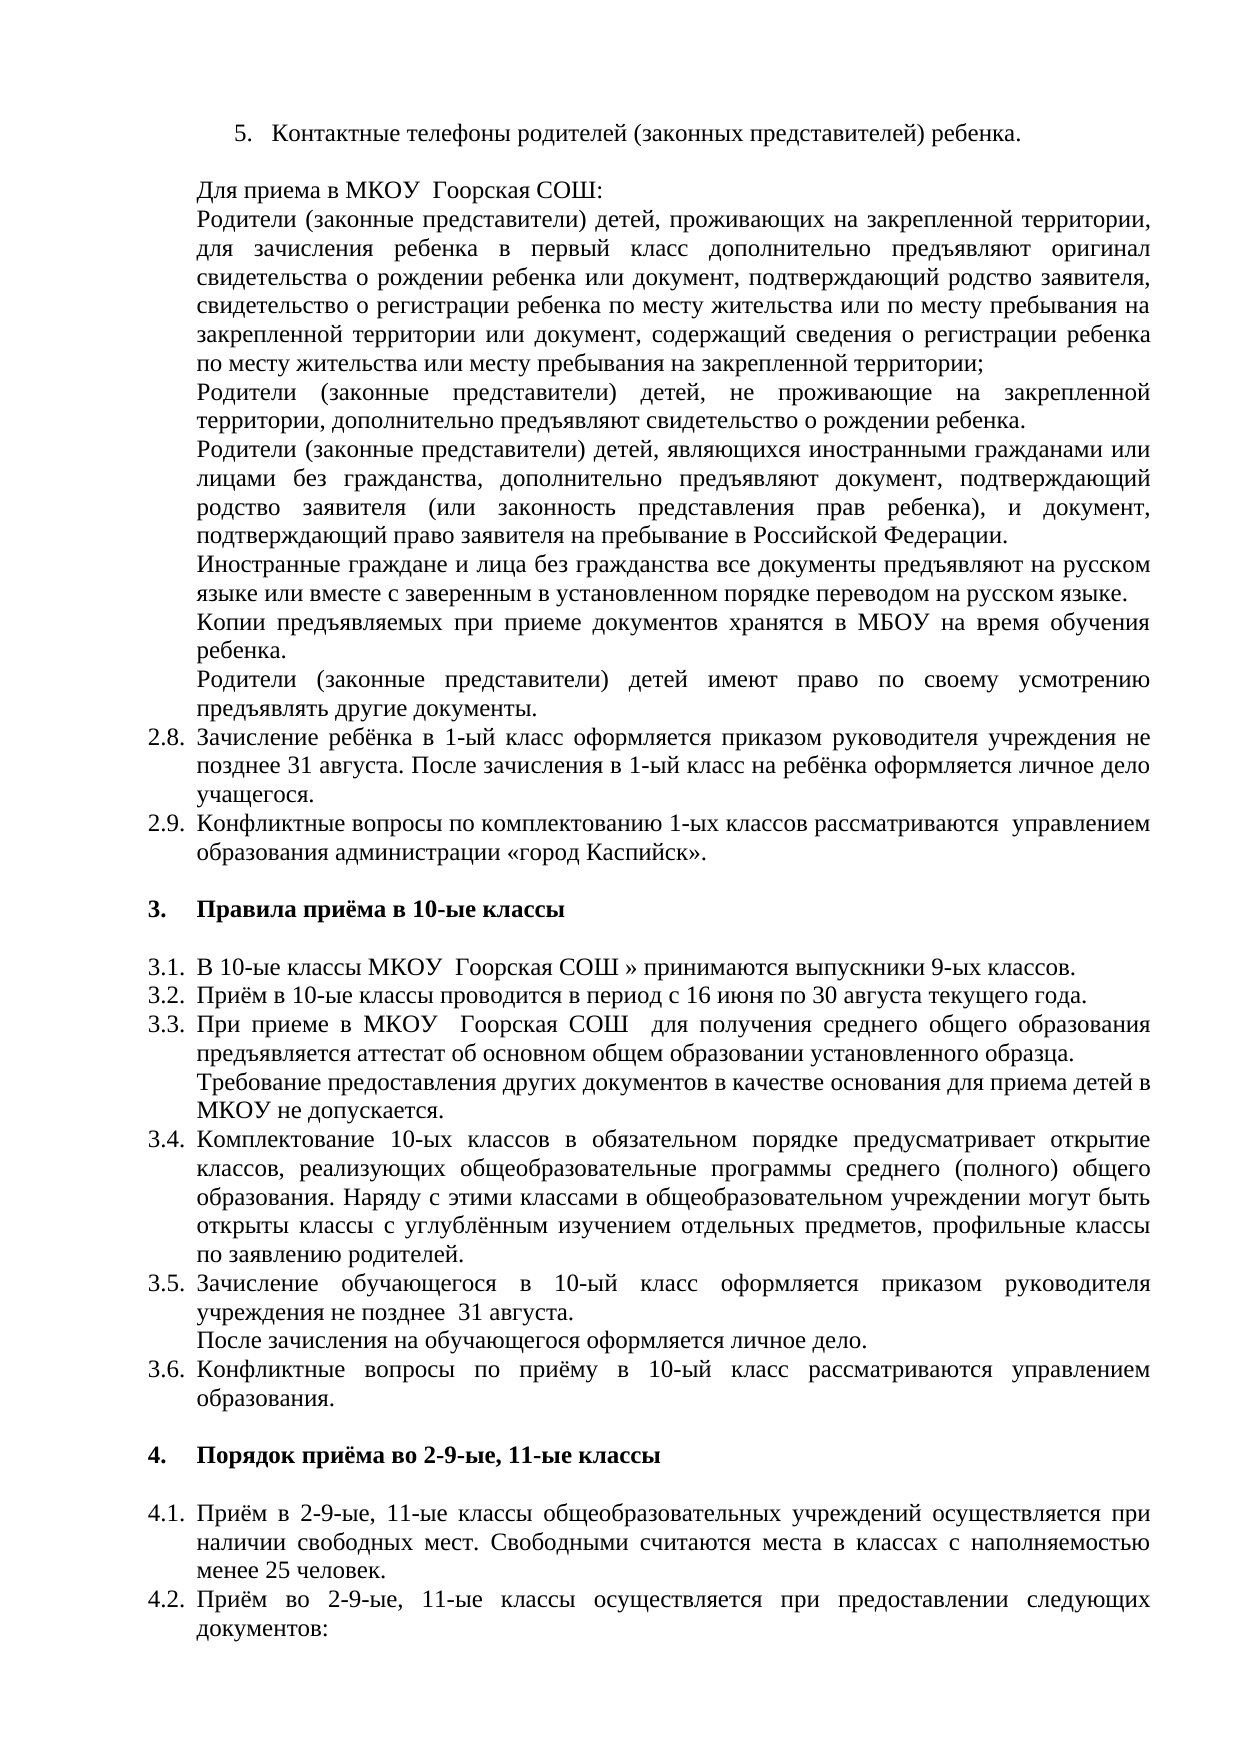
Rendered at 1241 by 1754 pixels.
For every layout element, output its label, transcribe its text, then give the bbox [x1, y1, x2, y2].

text Родители (законные представители) детей, являющихся иностранными гражданами или лицами без гражданства, дополнительно предъявляют документ, подтверждающий родство заявителя (или законность представления прав ребенка), и документ, подтверждающий право заявителя на пребывание в Российской Федерации. [196, 434, 1152, 549]
list Правила приёма в 10-ые классы [148, 894, 1152, 923]
list Приём в 2-9-ые, 11-ые классы общеобразовательных учреждений осуществляется при наличии свободных мест. Свободными считаются места в классах с наполняемостью менее 25 человек. [148, 1498, 1152, 1584]
list Порядок приёма во 2-9-ые, 11-ые классы [148, 1441, 1152, 1469]
list Конфликтные вопросы по комплектованию 1-ых классов рассматриваются управлением образования администрации «город Каспийск». [148, 808, 1152, 866]
list Зачисление обучающегося в 10-ый класс оформляется приказом руководителя учреждения не позднее 31 августа. [148, 1268, 1152, 1326]
list Конфликтные вопросы по приёму в 10-ый класс рассматриваются управлением образования. [148, 1354, 1152, 1412]
text Копии предъявляемых при приеме документов хранятся в МБОУ на время обучения ребенка. [196, 607, 1152, 664]
list Приём в 10-ые классы проводится в период с 16 июня по 30 августа текущего года. [148, 981, 1152, 1009]
text Родители (законные представители) детей, проживающих на закрепленной территории, для зачисления ребенка в первый класс дополнительно предъявляют оригинал свидетельства о рождении ребенка или документ, подтверждающий родство заявителя, свидетельство о регистрации ребенка по месту жительства или по месту пребывания на закрепленной территории или документ, содержащий сведения о регистрации ребенка по месту жительства или месту пребывания на закрепленной территории; [196, 204, 1152, 377]
text Для приема в МКОУ Гоорская СОШ: [196, 176, 1152, 204]
list В 10-ые классы МКОУ Гоорская СОШ » принимаются выпускники 9-ых классов. [148, 952, 1152, 981]
list Контактные телефоны родителей (законных представителей) ребенка. [234, 118, 1152, 147]
list Приём во 2-9-ые, 11-ые классы осуществляется при предоставлении следующих документов: [148, 1584, 1152, 1642]
text Родители (законные представители) детей, не проживающие на закрепленной территории, дополнительно предъявляют свидетельство о рождении ребенка. [196, 377, 1152, 434]
list При приеме в МКОУ Гоорская СОШ для получения среднего общего образования предъявляется аттестат об основном общем образовании установленного образца. [148, 1009, 1152, 1067]
list Комплектование 10-ых классов в обязательном порядке предусматривает открытие классов, реализующих общеобразовательные программы среднего (полного) общего образования. Наряду с этими классами в общеобразовательном учреждении могут быть открыты классы с углублённым изучением отдельных предметов, профильные классы по заявлению родителей. [148, 1124, 1152, 1268]
text Требование предоставления других документов в качестве основания для приема детей в МКОУ не допускается. [196, 1067, 1152, 1124]
list Зачисление ребёнка в 1-ый класс оформляется приказом руководителя учреждения не позднее 31 августа. После зачисления в 1-ый класс на ребёнка оформляется личное дело учащегося. [148, 722, 1152, 808]
text После зачисления на обучающегося оформляется личное дело. [196, 1326, 1152, 1354]
text Иностранные граждане и лица без гражданства все документы предъявляют на русском языке или вместе с заверенным в установленном порядке переводом на русском языке. [196, 549, 1152, 607]
text Родители (законные представители) детей имеют право по своему усмотрению предъявлять другие документы. [196, 664, 1152, 722]
